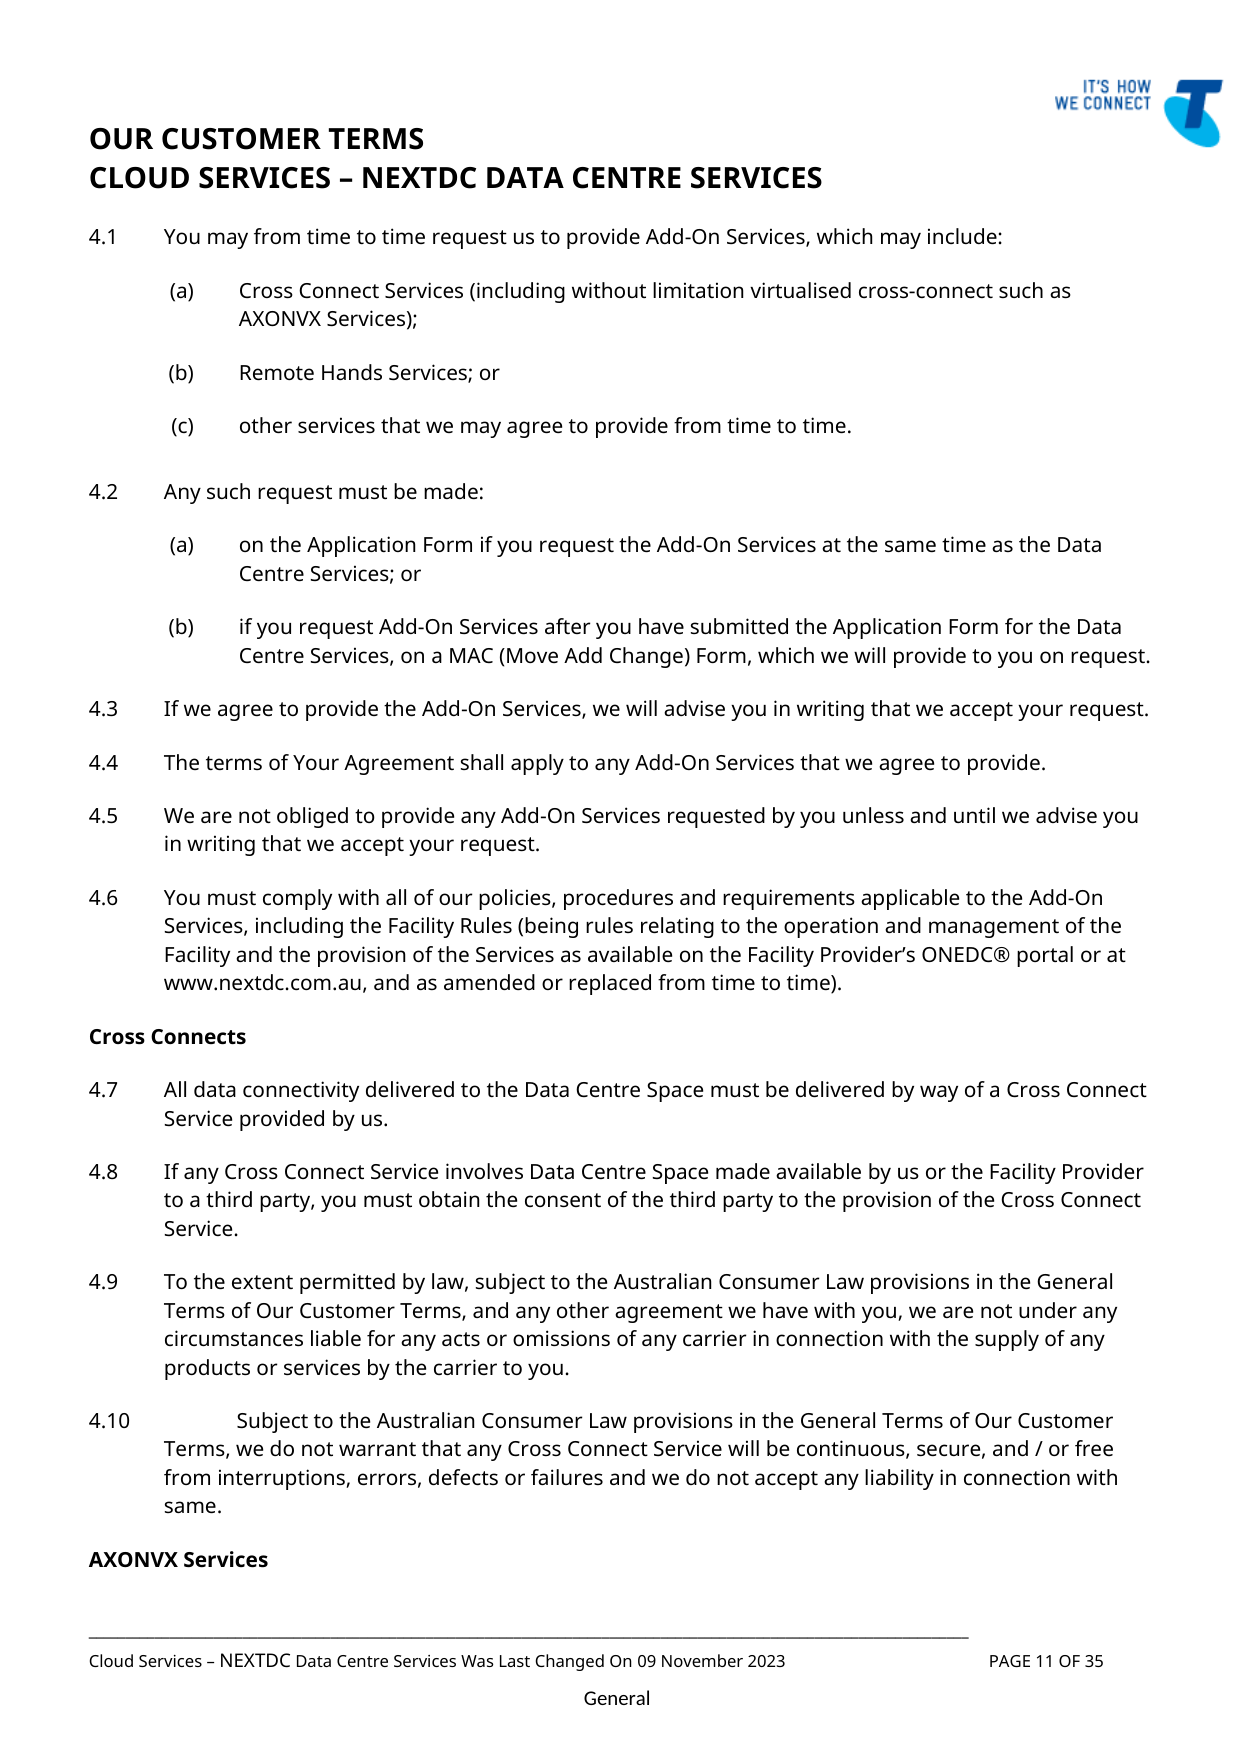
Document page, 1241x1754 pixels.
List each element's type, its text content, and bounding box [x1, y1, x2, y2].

text All data connectivity delivered to the Data Centre Space must be delivered by way of a Cross Connect Service provided by us. [89, 1075, 1152, 1132]
text We are not obliged to provide any Add-On Services requested by you unless and until we advise you in writing that we accept your request. [89, 801, 1152, 858]
text Remote Hands Services; or [194, 358, 1152, 386]
picture [1052, 75, 1225, 150]
text AXONVX Services [89, 1545, 1152, 1573]
text You may from time to time request us to provide Add-On Services, which may include: [89, 222, 1152, 251]
list on the Application Form if you request the Add-On Services at the same time as the Data Centre Services; or [194, 531, 1152, 587]
text if you request Add-On Services after you have submitted the Application Form for the Data Centre Services, on a MAC (Move Add Change) Form, which we will provide to you on request. [194, 612, 1152, 669]
text other services that we may agree to provide from time to time. [194, 411, 1152, 439]
text You must comply with all of our policies, procedures and requirements applicable to the Add-On Services, including the Facility Rules (being rules relating to the operation and management of the Facility and the provision of the Services as available on the Facility Provider’s ONEDC® portal or at www.nextdc.com.au, and as amended or replaced from time to time). [89, 883, 1152, 997]
text To the extent permitted by law, subject to the Australian Consumer Law provisions in the General Terms of Our Customer Terms, and any other agreement we have with you, we are not under any circumstances liable for any acts or omissions of any carrier in connection with the supply of any products or services by the carrier to you. [89, 1267, 1152, 1381]
list Cross Connect Services (including without limitation virtualised cross-connect such as AXONVX Services); [194, 276, 1152, 333]
text Any such request must be made: [89, 477, 1152, 506]
text Subject to the Australian Consumer Law provisions in the General Terms of Our Customer Terms, we do not warrant that any Cross Connect Service will be continuous, secure, and / or free from interruptions, errors, defects or failures and we do not accept any liability in connection with same. [89, 1406, 1152, 1520]
text If any Cross Connect Service involves Data Centre Space made available by us or the Facility Provider to a third party, you must obtain the consent of the third party to the provision of the Cross Connect Service. [89, 1157, 1152, 1242]
text If we agree to provide the Add-On Services, we will advise you in writing that we accept your request. [89, 694, 1152, 723]
text The terms of Your Agreement shall apply to any Add-On Services that we agree to provide. [89, 748, 1152, 776]
text Cross Connects [89, 1022, 1152, 1050]
